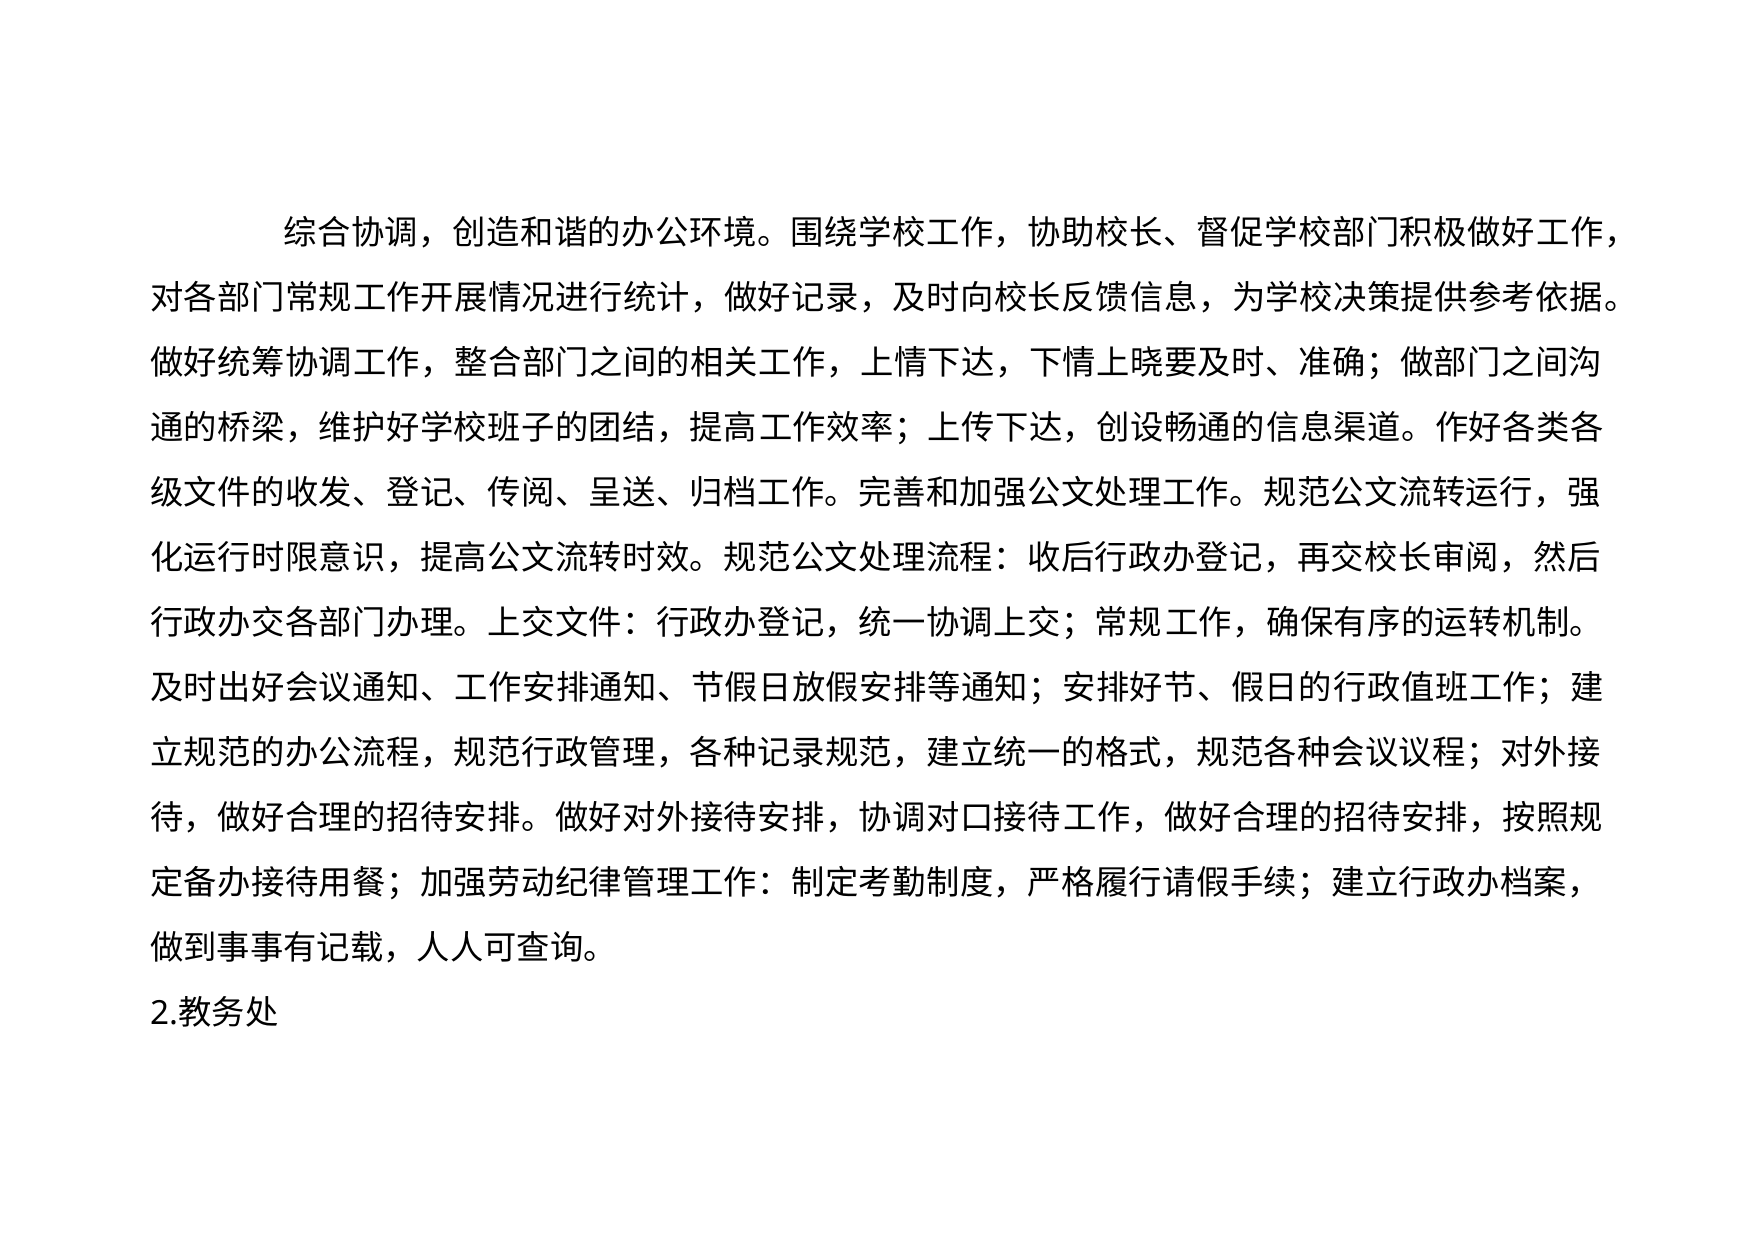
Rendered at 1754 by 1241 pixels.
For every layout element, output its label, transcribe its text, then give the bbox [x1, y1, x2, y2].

text 综合协调，创造和谐的办公环境。围绕学校工作，协助校长、督促学校部门积极做好工作，对各部门常规工作开展情况进行统计，做好记录，及时向校长反馈信息，为学校决策提供参考依据。做好统筹协调工作，整合部门之间的相关工作，上情下达，下情上晓要及时、准确；做部门之间沟通的桥梁，维护好学校班子的团结，提高工作效率；上传下达，创设畅通的信息渠道。作好各类各级文件的收发、登记、传阅、呈送、归档工作。完善和加强公文处理工作。规范公文流转运行，强化运行时限意识，提高公文流转时效。规范公文处理流程：收后行政办登记，再交校长审阅，然后行政办交各部门办理。上交文件：行政办登记，统一协调上交；常规工作，确保有序的运转机制。及时出好会议通知、工作安排通知、节假日放假安排等通知；安排好节、假日的行政值班工作；建立规范的办公流程，规范行政管理，各种记录规范，建立统一的格式，规范各种会议议程；对外接待，做好合理的招待安排。做好对外接待安排，协调对口接待工作，做好合理的招待安排，按照规定备办接待用餐；加强劳动纪律管理工作：制定考勤制度，严格履行请假手续；建立行政办档案，做到事事有记载，人人可查询。 [150, 198, 1604, 978]
text 2.教务处 [150, 978, 1604, 1043]
